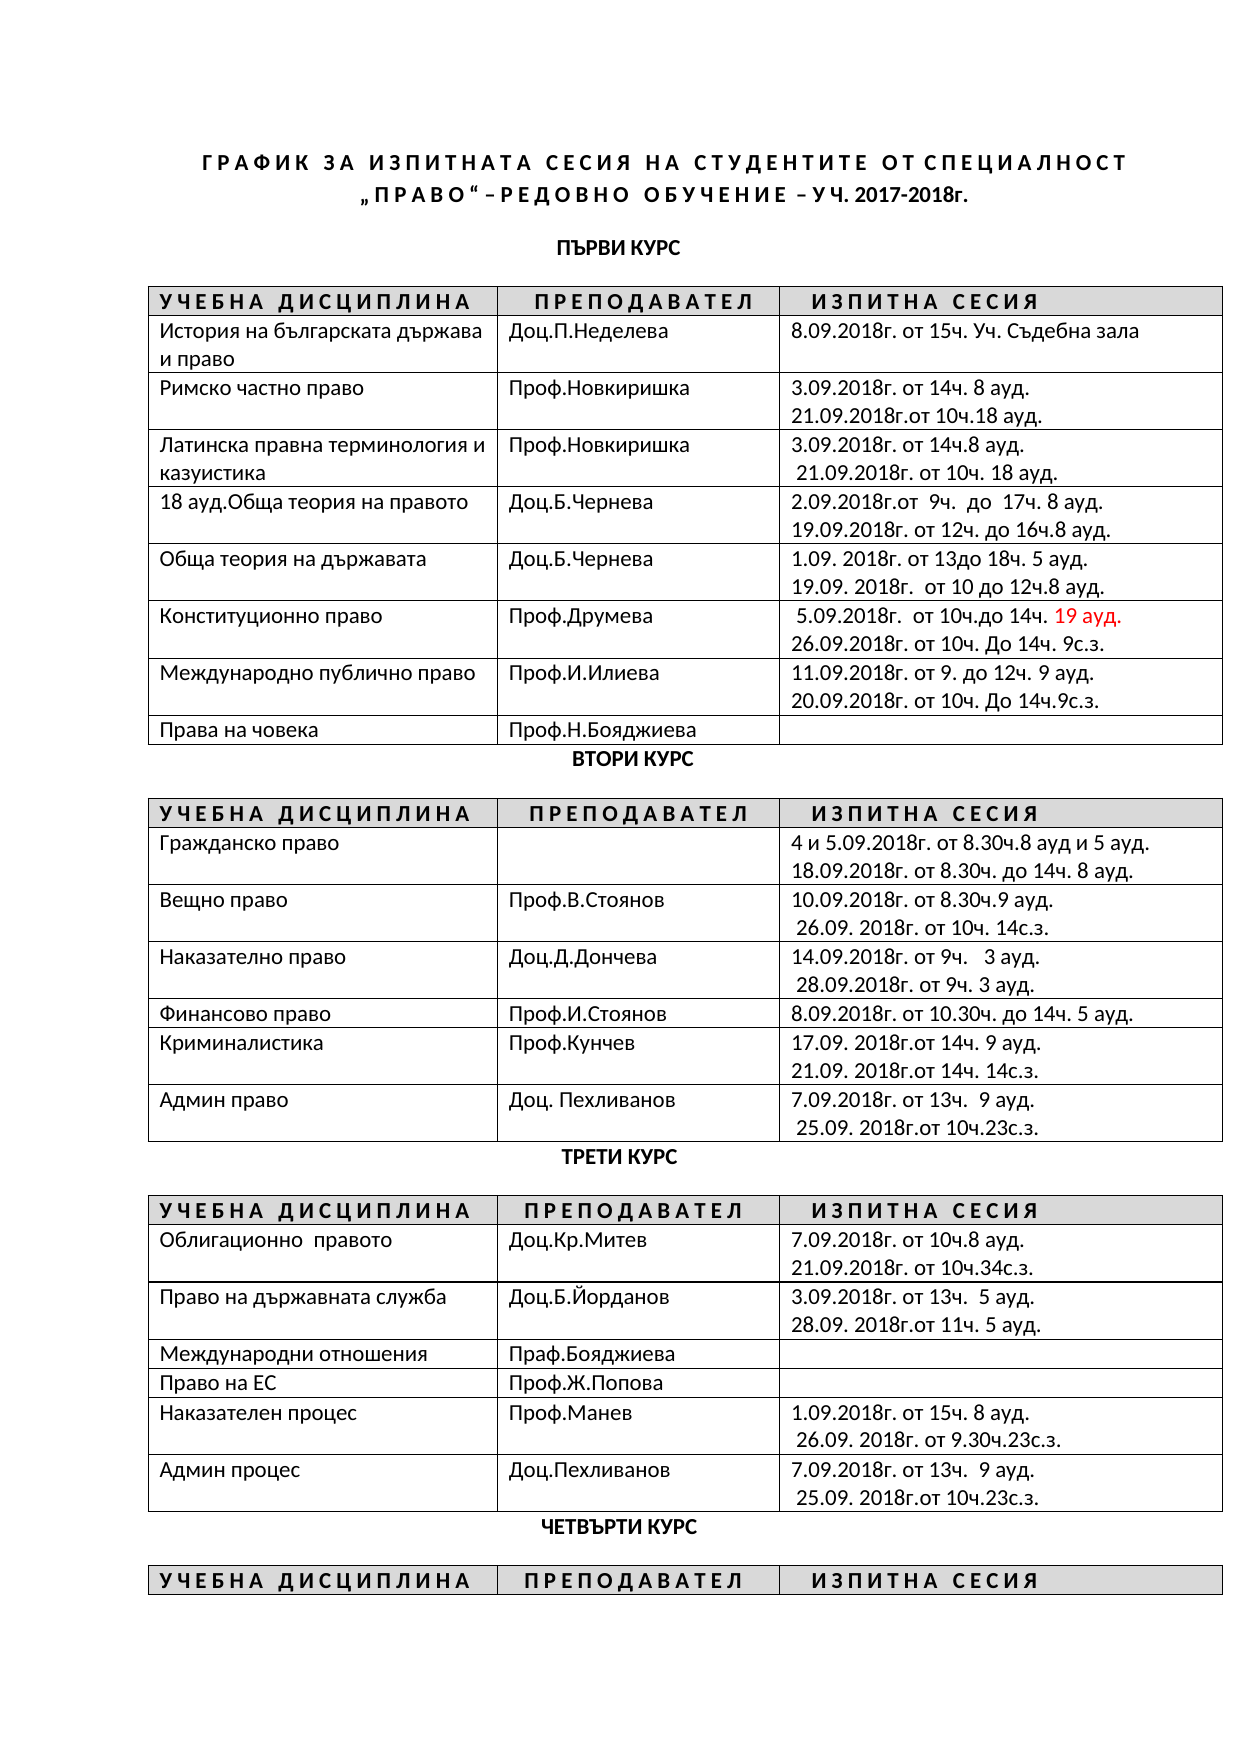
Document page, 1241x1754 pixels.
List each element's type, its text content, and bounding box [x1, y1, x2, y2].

table_cell 18 ауд.Обща теория на правото [149, 487, 497, 543]
table_cell Латинска правна терминология и казуистика [149, 430, 497, 486]
table_cell 11.09.2018г. от 9. до 12ч. 9 ауд. 20.09.2018г. от 10ч. До 14ч.9с.з. [780, 659, 1222, 714]
table_cell Право на ЕС [149, 1369, 497, 1397]
table_cell 1.09. 2018г. от 13до 18ч. 5 ауд. 19.09. 2018г. от 10 до 12ч.8 ауд. [780, 544, 1222, 600]
table_header И З П И Т Н А С Е С И Я [780, 799, 1222, 827]
text Г Р А Ф И К З А И З П И Т Н А Т А С Е С И Я Н А С Т У Д Е Н Т И Т Е О Т С П Е Ц И А Л Н О С Т „ П Р А В О “ – Р Е Д О В Н О О Б У Ч Е Н И Е – У Ч. 2017-2018г. [148, 148, 1181, 208]
table_cell 7.09.2018г. от 10ч.8 ауд. 21.09.2018г. от 10ч.34с.з. [780, 1225, 1222, 1281]
table_cell Доц. Пехливанов [498, 1085, 779, 1141]
table_cell Проф.Манев [498, 1398, 779, 1454]
table_cell Наказателно право [149, 942, 497, 998]
table_cell [780, 1369, 1222, 1397]
table_cell Доц.Б.Йорданов [498, 1283, 779, 1338]
table_cell 7.09.2018г. от 13ч. 9 ауд. 25.09. 2018г.от 10ч.23с.з. [780, 1085, 1222, 1141]
text ПЪРВИ КУРС [148, 233, 1181, 261]
table_cell 3.09.2018г. от 14ч. 8 ауд. 21.09.2018г.от 10ч.18 ауд. [780, 373, 1222, 429]
table_cell Международно публично право [149, 659, 497, 714]
table_cell 3.09.2018г. от 13ч. 5 ауд. 28.09. 2018г.от 11ч. 5 ауд. [780, 1283, 1222, 1338]
table_cell Облигационно правото [149, 1225, 497, 1281]
table_cell Проф.Н.Бояджиева [498, 716, 779, 743]
table_cell [780, 716, 1222, 743]
table_cell 2.09.2018г.от 9ч. до 17ч. 8 ауд. 19.09.2018г. от 12ч. до 16ч.8 ауд. [780, 487, 1222, 543]
table_header И З П И Т Н А С Е С И Я [780, 1196, 1222, 1224]
table_cell Проф.И.Илиева [498, 659, 779, 714]
table_cell Доц.Б.Чернева [498, 487, 779, 543]
table_cell Доц.П.Неделева [498, 316, 779, 372]
table_cell Праф.Бояджиева [498, 1340, 779, 1367]
table_cell Проф.Новкиришка [498, 430, 779, 486]
table_cell Доц.Д.Дончева [498, 942, 779, 998]
table_cell 7.09.2018г. от 13ч. 9 ауд. 25.09. 2018г.от 10ч.23с.з. [780, 1455, 1222, 1511]
table_cell Римско частно право [149, 373, 497, 429]
table_cell Право на държавната служба [149, 1283, 497, 1338]
table_cell 8.09.2018г. от 15ч. Уч. Съдебна зала [780, 316, 1222, 372]
text ВТОРИ КУРС [148, 745, 1181, 773]
table_cell Админ процес [149, 1455, 497, 1511]
table_cell Конституционно право [149, 601, 497, 657]
table_cell Доц.Б.Чернева [498, 544, 779, 600]
table_cell Проф.Друмева [498, 601, 779, 657]
text ЧЕТВЪРТИ КУРС [148, 1512, 1181, 1540]
table_cell Проф.Новкиришка [498, 373, 779, 429]
table_cell Доц.Пехливанов [498, 1455, 779, 1511]
table_cell 10.09.2018г. от 8.30ч.9 ауд. 26.09. 2018г. от 10ч. 14с.з. [780, 885, 1222, 941]
table_cell История на българската държава и право [149, 316, 497, 372]
table_header И З П И Т Н А С Е С И Я [780, 287, 1222, 315]
table_header И З П И Т Н А С Е С И Я [780, 1566, 1222, 1594]
table_cell Обща теория на държавата [149, 544, 497, 600]
text ТРЕТИ КУРС [148, 1142, 1181, 1170]
table_header П Р Е П О Д А В А Т Е Л [498, 799, 779, 827]
table_header У Ч Е Б Н А Д И С Ц И П Л И Н А [149, 1196, 497, 1224]
table_cell 14.09.2018г. от 9ч. 3 ауд. 28.09.2018г. от 9ч. 3 ауд. [780, 942, 1222, 998]
table_cell Права на човека [149, 716, 497, 743]
table_cell 8.09.2018г. от 10.30ч. до 14ч. 5 ауд. [780, 999, 1222, 1027]
table_cell [498, 828, 779, 884]
table_cell 3.09.2018г. от 14ч.8 ауд. 21.09.2018г. от 10ч. 18 ауд. [780, 430, 1222, 486]
table_cell [780, 1340, 1222, 1367]
table_cell Гражданско право [149, 828, 497, 884]
table_cell 1.09.2018г. от 15ч. 8 ауд. 26.09. 2018г. от 9.30ч.23с.з. [780, 1398, 1222, 1454]
table_cell Админ право [149, 1085, 497, 1141]
table_cell Международни отношения [149, 1340, 497, 1367]
table_cell Проф.В.Стоянов [498, 885, 779, 941]
table_header П Р Е П О Д А В А Т Е Л [498, 287, 779, 315]
table_header У Ч Е Б Н А Д И С Ц И П Л И Н А [149, 799, 497, 827]
table_cell Финансово право [149, 999, 497, 1027]
table_cell Проф.Ж.Попова [498, 1369, 779, 1397]
table_cell Проф.И.Стоянов [498, 999, 779, 1027]
table_header У Ч Е Б Н А Д И С Ц И П Л И Н А [149, 1566, 497, 1594]
table_cell Доц.Кр.Митев [498, 1225, 779, 1281]
table_header П Р Е П О Д А В А Т Е Л [498, 1566, 779, 1594]
table_cell Вещно право [149, 885, 497, 941]
table_cell Наказателен процес [149, 1398, 497, 1454]
table_cell 5.09.2018г. от 10ч.до 14ч. 19 ауд. 26.09.2018г. от 10ч. До 14ч. 9с.з. [780, 601, 1222, 657]
table_cell Криминалистика [149, 1028, 497, 1084]
table_header У Ч Е Б Н А Д И С Ц И П Л И Н А [149, 287, 497, 315]
table_header П Р Е П О Д А В А Т Е Л [498, 1196, 779, 1224]
table_cell 4 и 5.09.2018г. от 8.30ч.8 ауд и 5 ауд. 18.09.2018г. от 8.30ч. до 14ч. 8 ауд. [780, 828, 1222, 884]
table_cell Проф.Кунчев [498, 1028, 779, 1084]
table_cell 17.09. 2018г.от 14ч. 9 ауд. 21.09. 2018г.от 14ч. 14с.з. [780, 1028, 1222, 1084]
